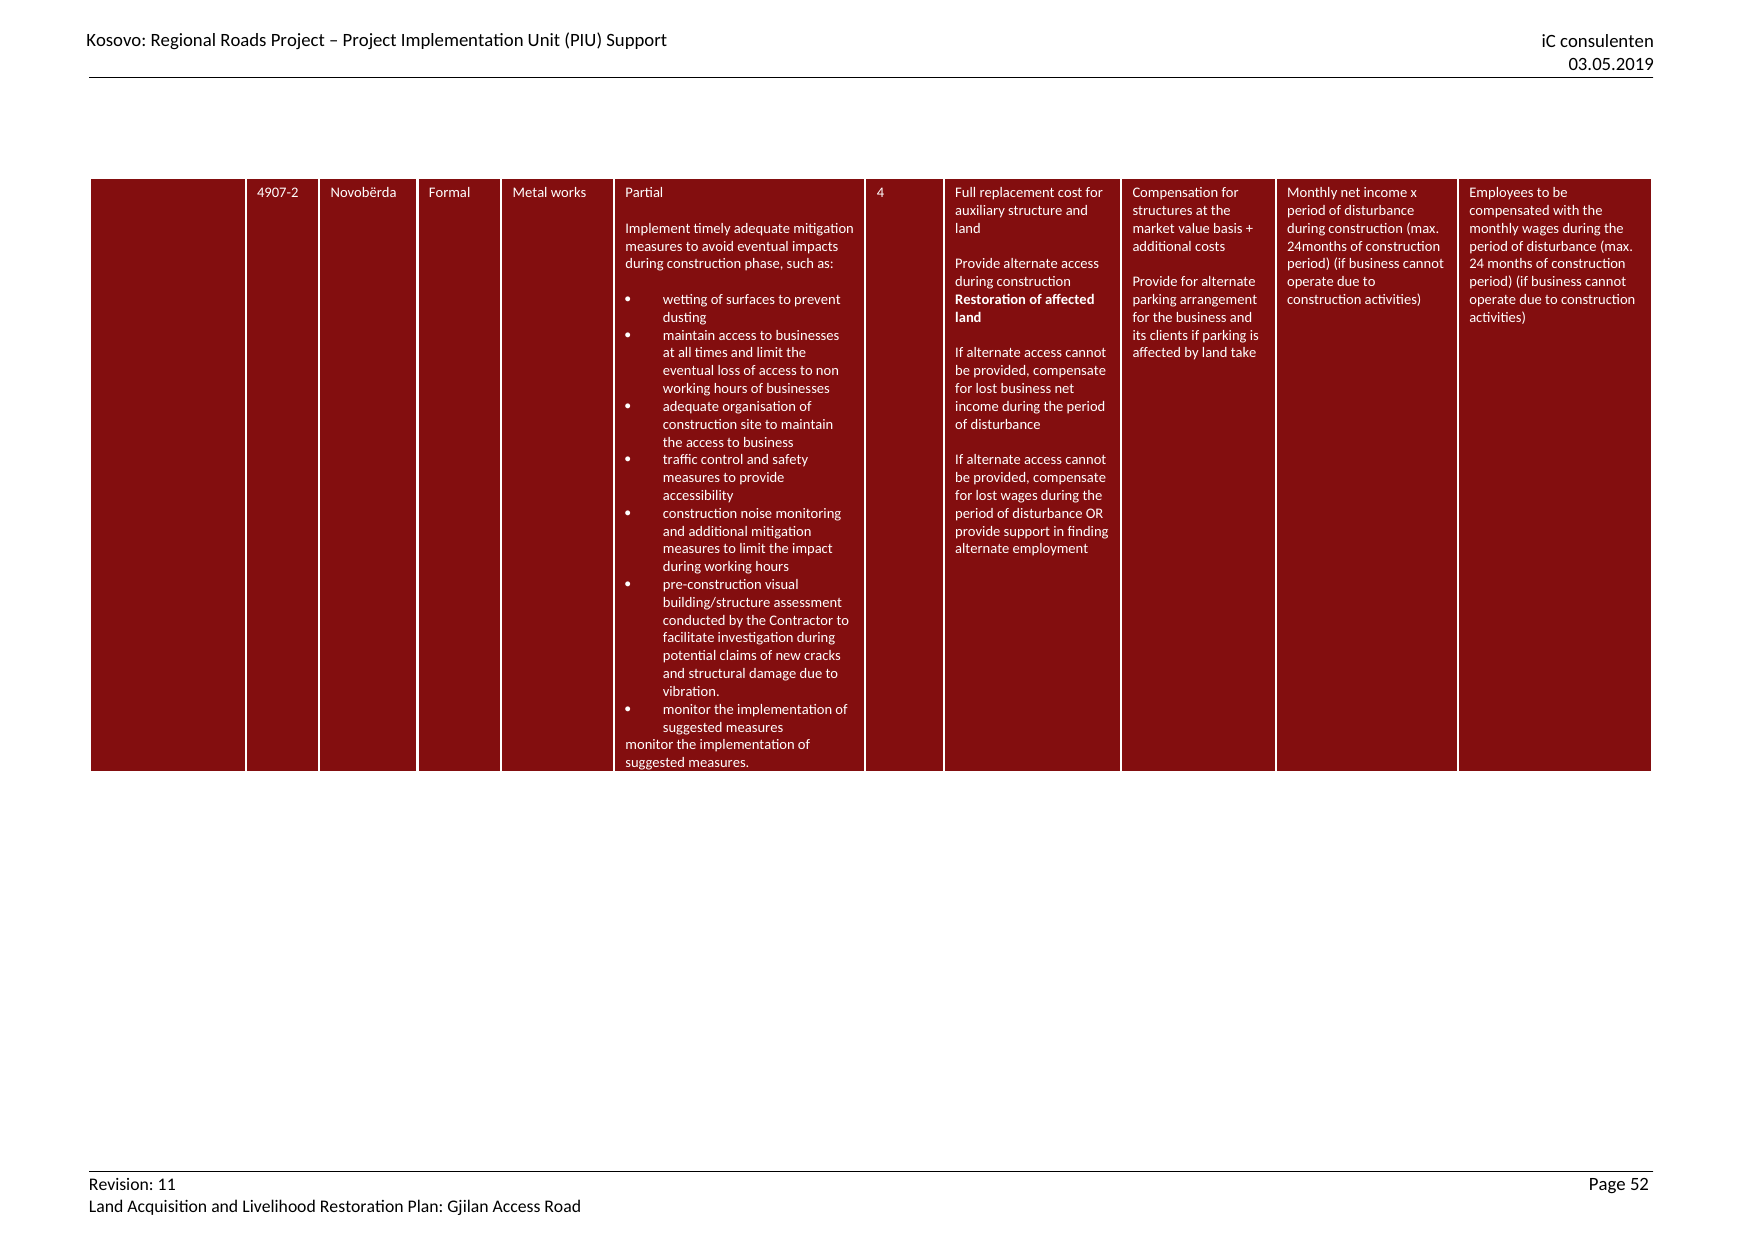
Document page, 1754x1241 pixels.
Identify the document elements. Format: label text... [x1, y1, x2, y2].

table_cell Metal works [502, 179, 613, 771]
table_cell Compensation for structures at the market value basis + additional costs Provide for alternate parking arrangement for the business and its clients if parking is affected by land take [1122, 179, 1275, 771]
table_cell 4 [866, 179, 943, 771]
table_cell Novobërda [320, 179, 416, 771]
table_cell Formal [419, 179, 500, 771]
table_cell Full replacement cost for auxiliary structure and land Provide alternate access during construction Restoration of affected land If alternate access cannot be provided, compensate for lost business net income during the period of disturbance If alternate access cannot be provided, compensate for lost wages during the period of disturbance OR provide support in finding alternate employment [945, 179, 1120, 771]
table_cell Partial Implement timely adequate mitigation measures to avoid eventual impacts during construction phase, such as: wetting of surfaces to prevent dusting maintain access to businesses at all times and limit the eventual loss of access to non working hours of businesses adequate organisation of construction site to maintain the access to business traffic control and safety measures to provide accessibility construction noise monitoring and additional mitigation measures to limit the impact during working hours pre-construction visual building/structure assessment conducted by the Contractor to facilitate investigation during potential claims of new cracks and structural damage due to vibration. monitor the implementation of suggested measures monitor the implementation of suggested measures. [615, 179, 864, 771]
table_cell 4907-2 [247, 179, 318, 771]
table_cell Employees to be compensated with the monthly wages during the period of disturbance (max. 24 months of construction period) (if business cannot operate due to construction activities) [1459, 179, 1651, 771]
table_cell Monthly net income x period of disturbance during construction (max. 24months of construction period) (if business cannot operate due to construction activities) [1277, 179, 1457, 771]
